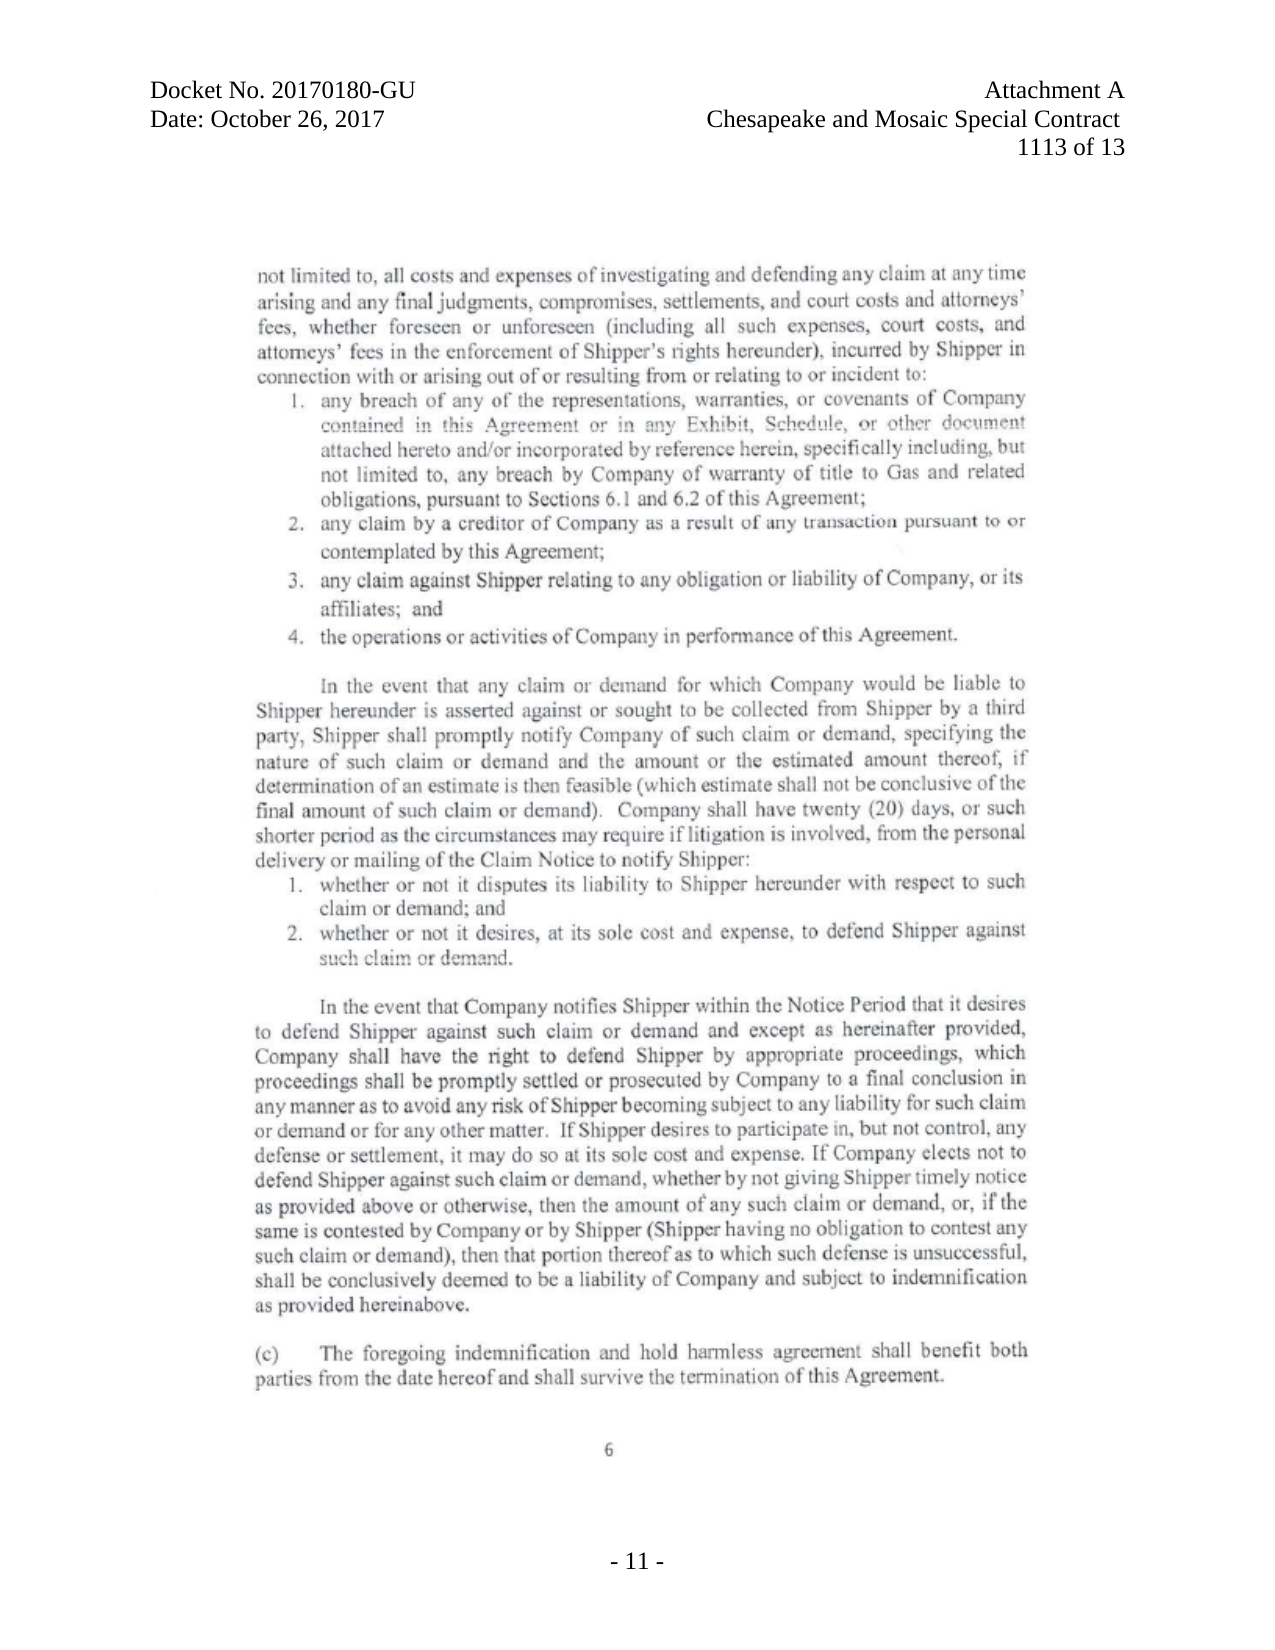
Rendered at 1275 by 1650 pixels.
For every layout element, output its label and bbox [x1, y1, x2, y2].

picture [150, 218, 1088, 1491]
